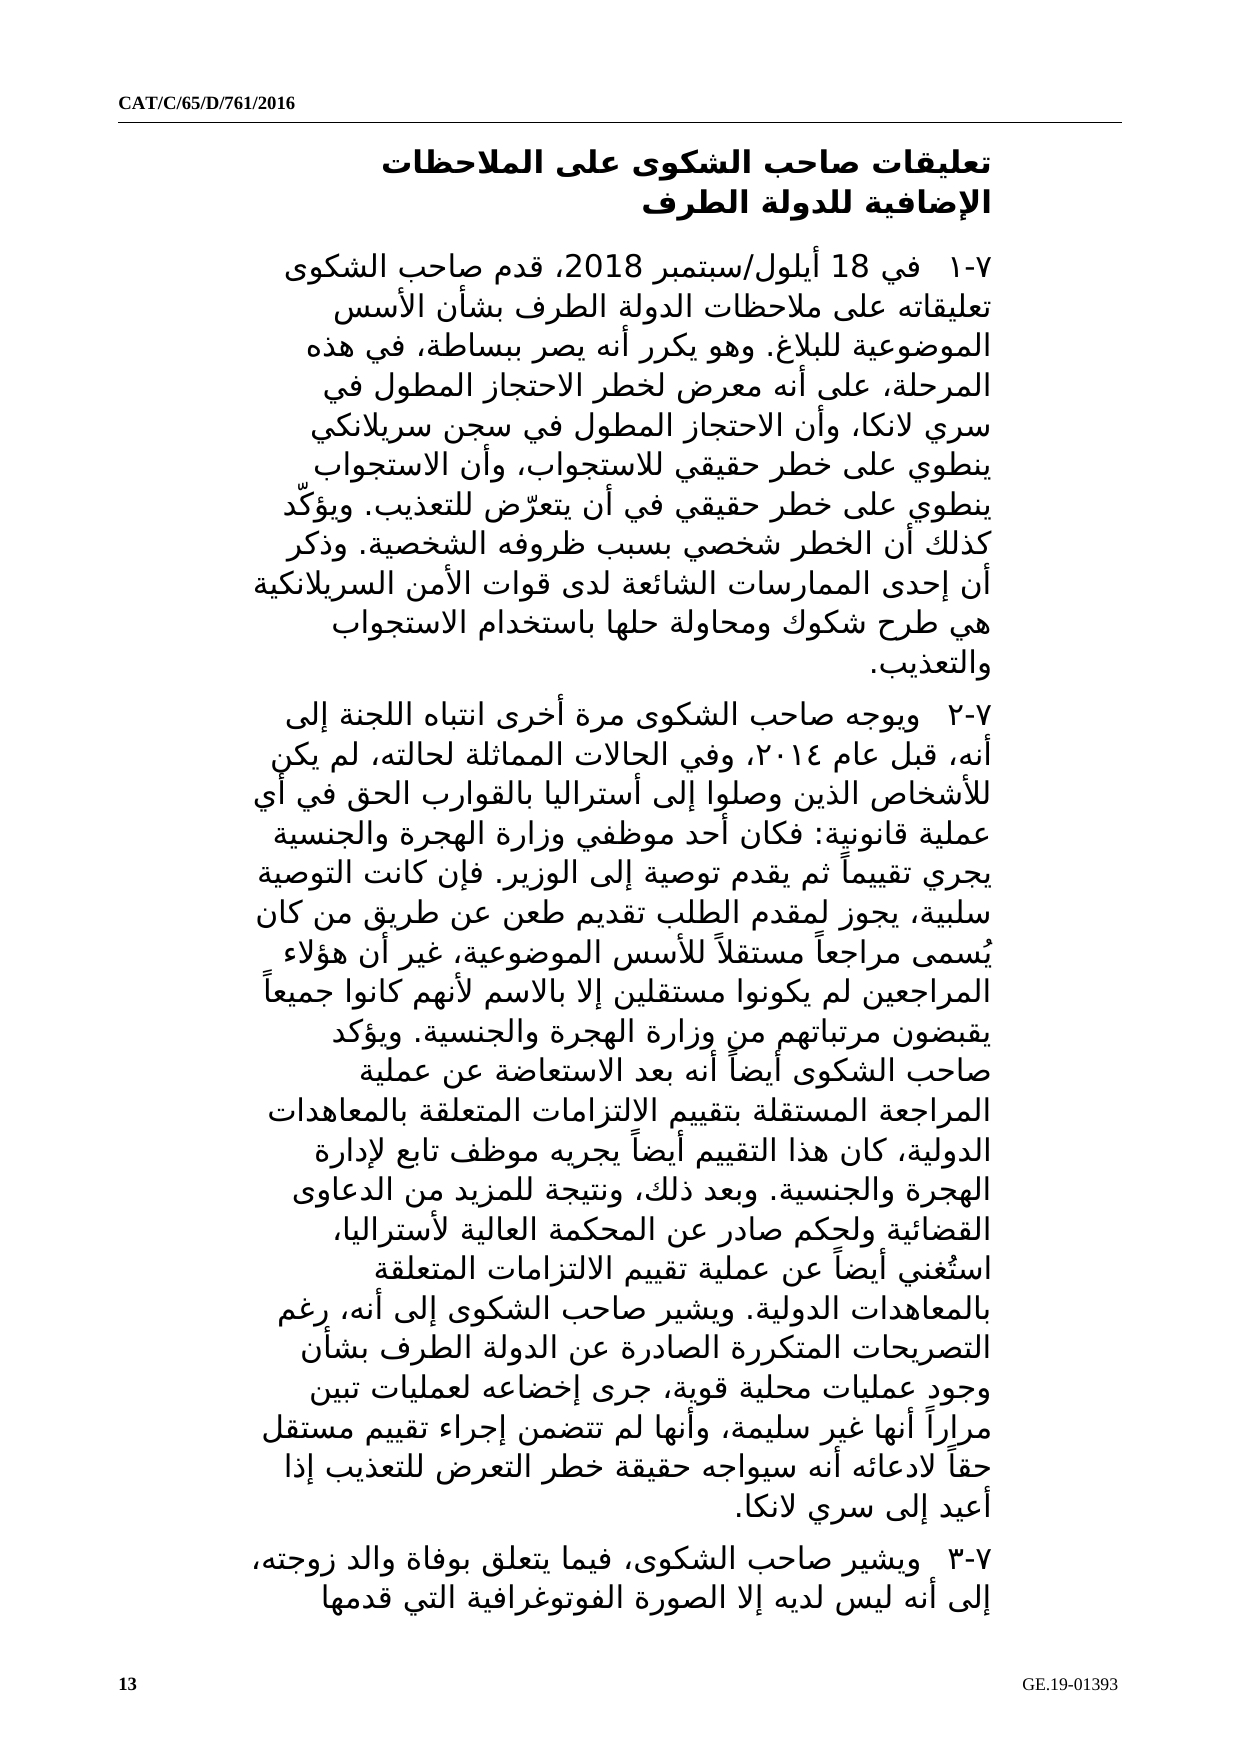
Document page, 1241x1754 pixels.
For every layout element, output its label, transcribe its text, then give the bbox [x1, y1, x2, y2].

text ٧-١ في 18 أيلول/سبتمبر 2018، قدم صاحب الشكوى تعليقاته على ملاحظات الدولة الطرف بشأن الأسس الموضوعية للبلاغ. وهو يكرر أنه يصر ببساطة، في هذه المرحلة، على أنه معرض لخطر الاحتجاز المطول في سري لانكا، وأن الاحتجاز المطول في سجن سريلانكي ينطوي على خطر حقيقي للاستجواب، وأن الاستجواب ينطوي على خطر حقيقي في أن يتعرّض للتعذيب. ويؤكّد كذلك أن الخطر شخصي بسبب ظروفه الشخصية. وذكر أن إحدى الممارسات الشائعة لدى قوات الأمن السريلانكية هي طرح شكوك ومحاولة حلها باستخدام الاستجواب والتعذيب. [248, 246, 992, 681]
text تعليقات صاحب الشكوى على الملاحظات الإضافية للدولة الطرف [248, 142, 1122, 221]
text ٧-٢ ويوجه صاحب الشكوى مرة أخرى انتباه اللجنة إلى أنه، قبل عام ٢٠١٤، وفي الحالات المماثلة لحالته، لم يكن للأشخاص الذين وصلوا إلى أستراليا بالقوارب الحق في أي عملية قانونية: فكان أحد موظفي وزارة الهجرة والجنسية يجري تقييماً ثم يقدم توصية إلى الوزير. فإن كانت التوصية سلبية، يجوز لمقدم الطلب تقديم طعن عن طريق من كان يُسمى مراجعاً مستقلاً للأسس الموضوعية، غير أن هؤلاء المراجعين لم يكونوا مستقلين إلا بالاسم لأنهم كانوا جميعاً يقبضون مرتباتهم من وزارة الهجرة والجنسية. ويؤكد صاحب الشكوى أيضاً أنه بعد الاستعاضة عن عملية المراجعة المستقلة بتقييم الالتزامات المتعلقة بالمعاهدات الدولية، كان هذا التقييم أيضاً يجريه موظف تابع لإدارة الهجرة والجنسية. وبعد ذلك، ونتيجة للمزيد من الدعاوى القضائية ولحكم صادر عن المحكمة العالية لأستراليا، استُغني أيضاً عن عملية تقييم الالتزامات المتعلقة بالمعاهدات الدولية. ويشير صاحب الشكوى إلى أنه، رغم التصريحات المتكررة الصادرة عن الدولة الطرف بشأن وجود عمليات محلية قوية، جرى إخضاعه لعمليات تبين مراراً أنها غير سليمة، وأنها لم تتضمن إجراء تقييم مستقل حقاً لادعائه أنه سيواجه حقيقة خطر التعرض للتعذيب إذا أعيد إلى سري لانكا. [248, 694, 992, 1525]
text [248, 1538, 992, 1617]
